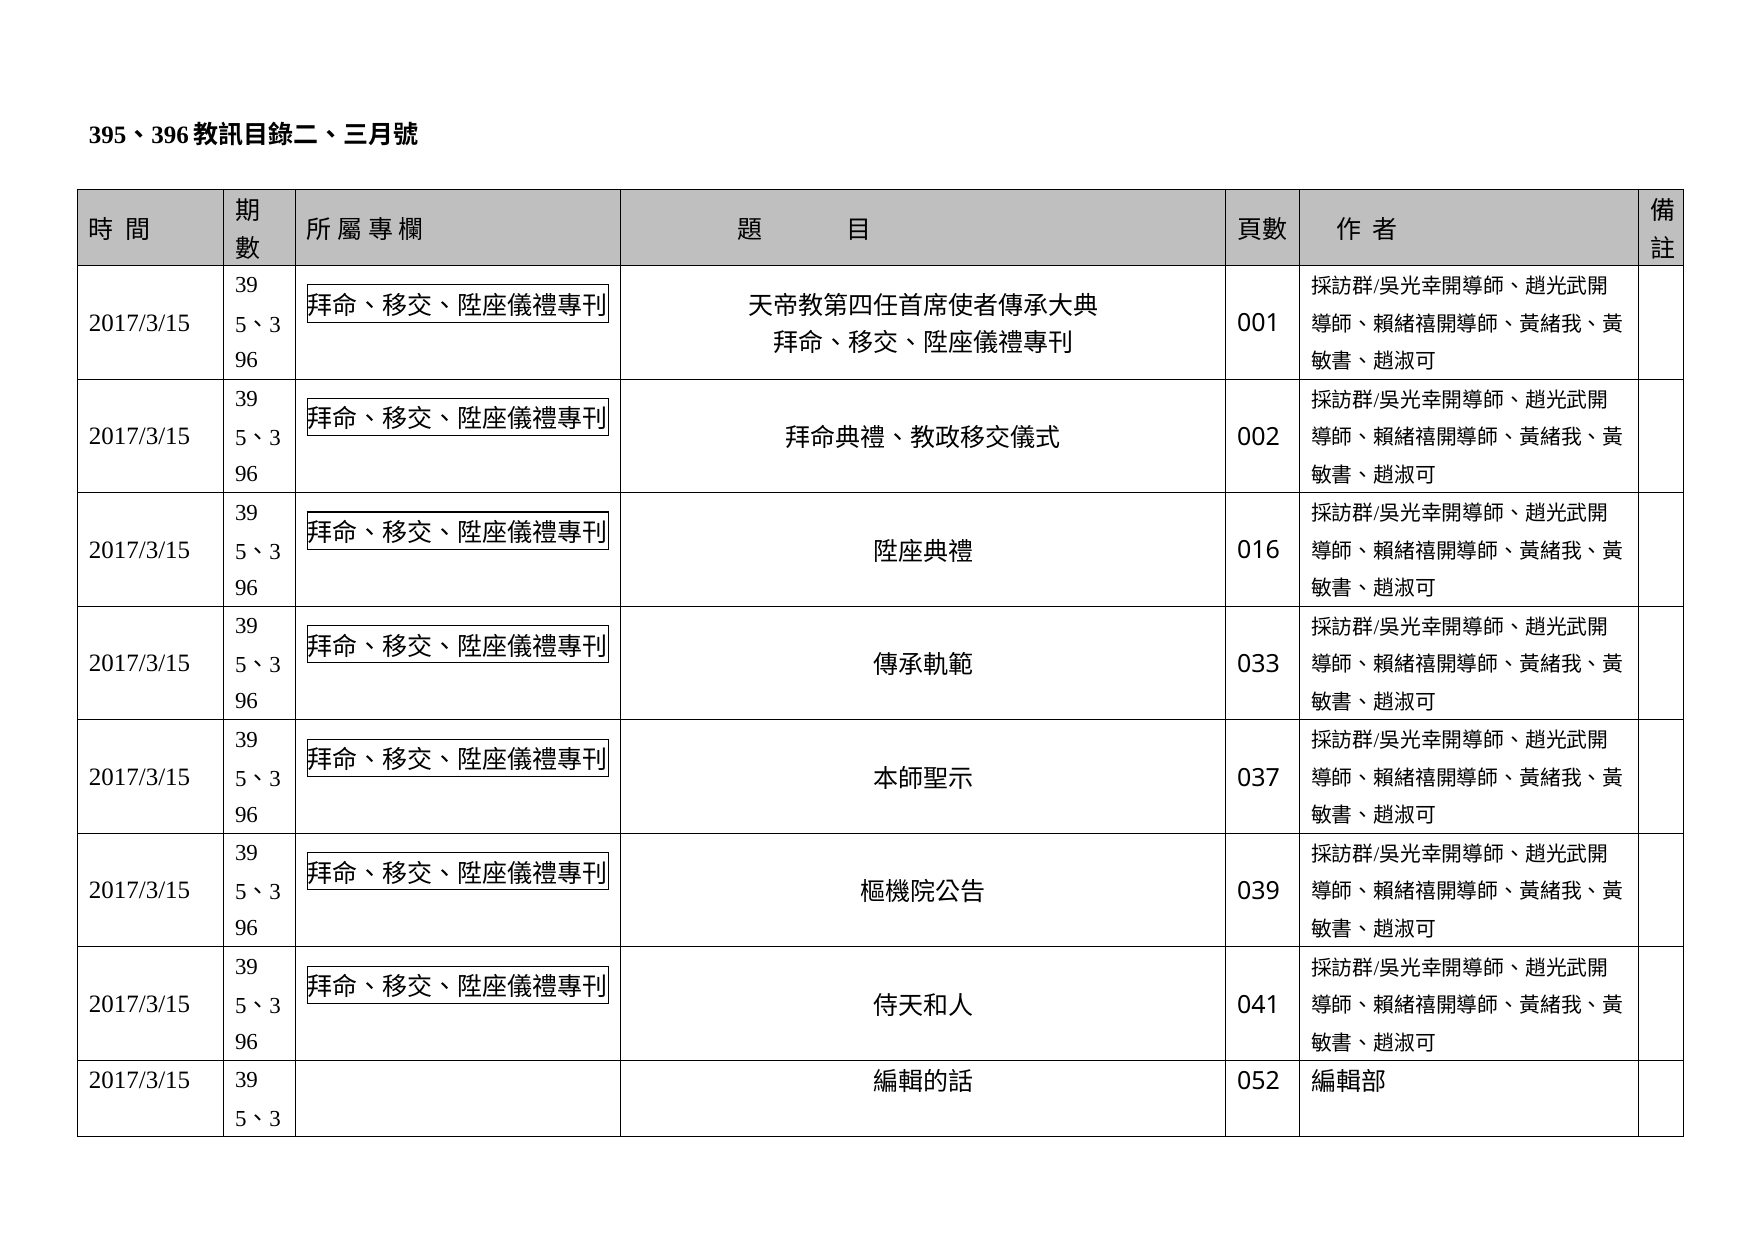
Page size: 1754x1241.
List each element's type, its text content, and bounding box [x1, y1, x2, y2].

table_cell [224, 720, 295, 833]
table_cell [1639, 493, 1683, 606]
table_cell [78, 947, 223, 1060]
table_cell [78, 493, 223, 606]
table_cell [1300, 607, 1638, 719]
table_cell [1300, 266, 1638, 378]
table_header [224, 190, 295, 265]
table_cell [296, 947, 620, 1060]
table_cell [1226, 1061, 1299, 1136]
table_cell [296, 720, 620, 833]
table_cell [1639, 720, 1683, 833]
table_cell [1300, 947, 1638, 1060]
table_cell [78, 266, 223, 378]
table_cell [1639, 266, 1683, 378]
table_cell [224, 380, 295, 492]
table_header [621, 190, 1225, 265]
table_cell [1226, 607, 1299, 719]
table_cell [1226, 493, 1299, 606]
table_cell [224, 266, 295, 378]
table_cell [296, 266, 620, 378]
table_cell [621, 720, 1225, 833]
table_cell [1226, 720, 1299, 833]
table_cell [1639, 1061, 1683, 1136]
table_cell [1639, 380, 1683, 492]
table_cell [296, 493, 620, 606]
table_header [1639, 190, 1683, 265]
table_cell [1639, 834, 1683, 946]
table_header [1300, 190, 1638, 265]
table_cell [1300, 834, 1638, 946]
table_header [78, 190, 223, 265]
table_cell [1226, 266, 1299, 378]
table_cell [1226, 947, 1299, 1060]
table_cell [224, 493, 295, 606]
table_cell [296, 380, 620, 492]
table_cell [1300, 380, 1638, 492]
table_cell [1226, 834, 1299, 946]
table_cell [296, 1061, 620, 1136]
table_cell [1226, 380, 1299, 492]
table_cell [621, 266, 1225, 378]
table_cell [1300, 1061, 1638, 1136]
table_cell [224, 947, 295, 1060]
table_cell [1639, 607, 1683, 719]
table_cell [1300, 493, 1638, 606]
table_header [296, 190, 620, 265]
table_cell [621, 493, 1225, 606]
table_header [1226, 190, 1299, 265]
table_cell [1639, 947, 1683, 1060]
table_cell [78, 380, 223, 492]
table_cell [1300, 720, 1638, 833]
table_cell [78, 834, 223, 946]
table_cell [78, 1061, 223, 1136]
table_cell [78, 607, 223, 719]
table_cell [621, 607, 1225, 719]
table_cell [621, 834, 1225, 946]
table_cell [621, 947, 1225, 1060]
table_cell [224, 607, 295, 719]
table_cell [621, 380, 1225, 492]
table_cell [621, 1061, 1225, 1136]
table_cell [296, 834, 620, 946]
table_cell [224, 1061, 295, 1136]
text 395、396教訊目錄二、三月號 [89, 114, 1639, 151]
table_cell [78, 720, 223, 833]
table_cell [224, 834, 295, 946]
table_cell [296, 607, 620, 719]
